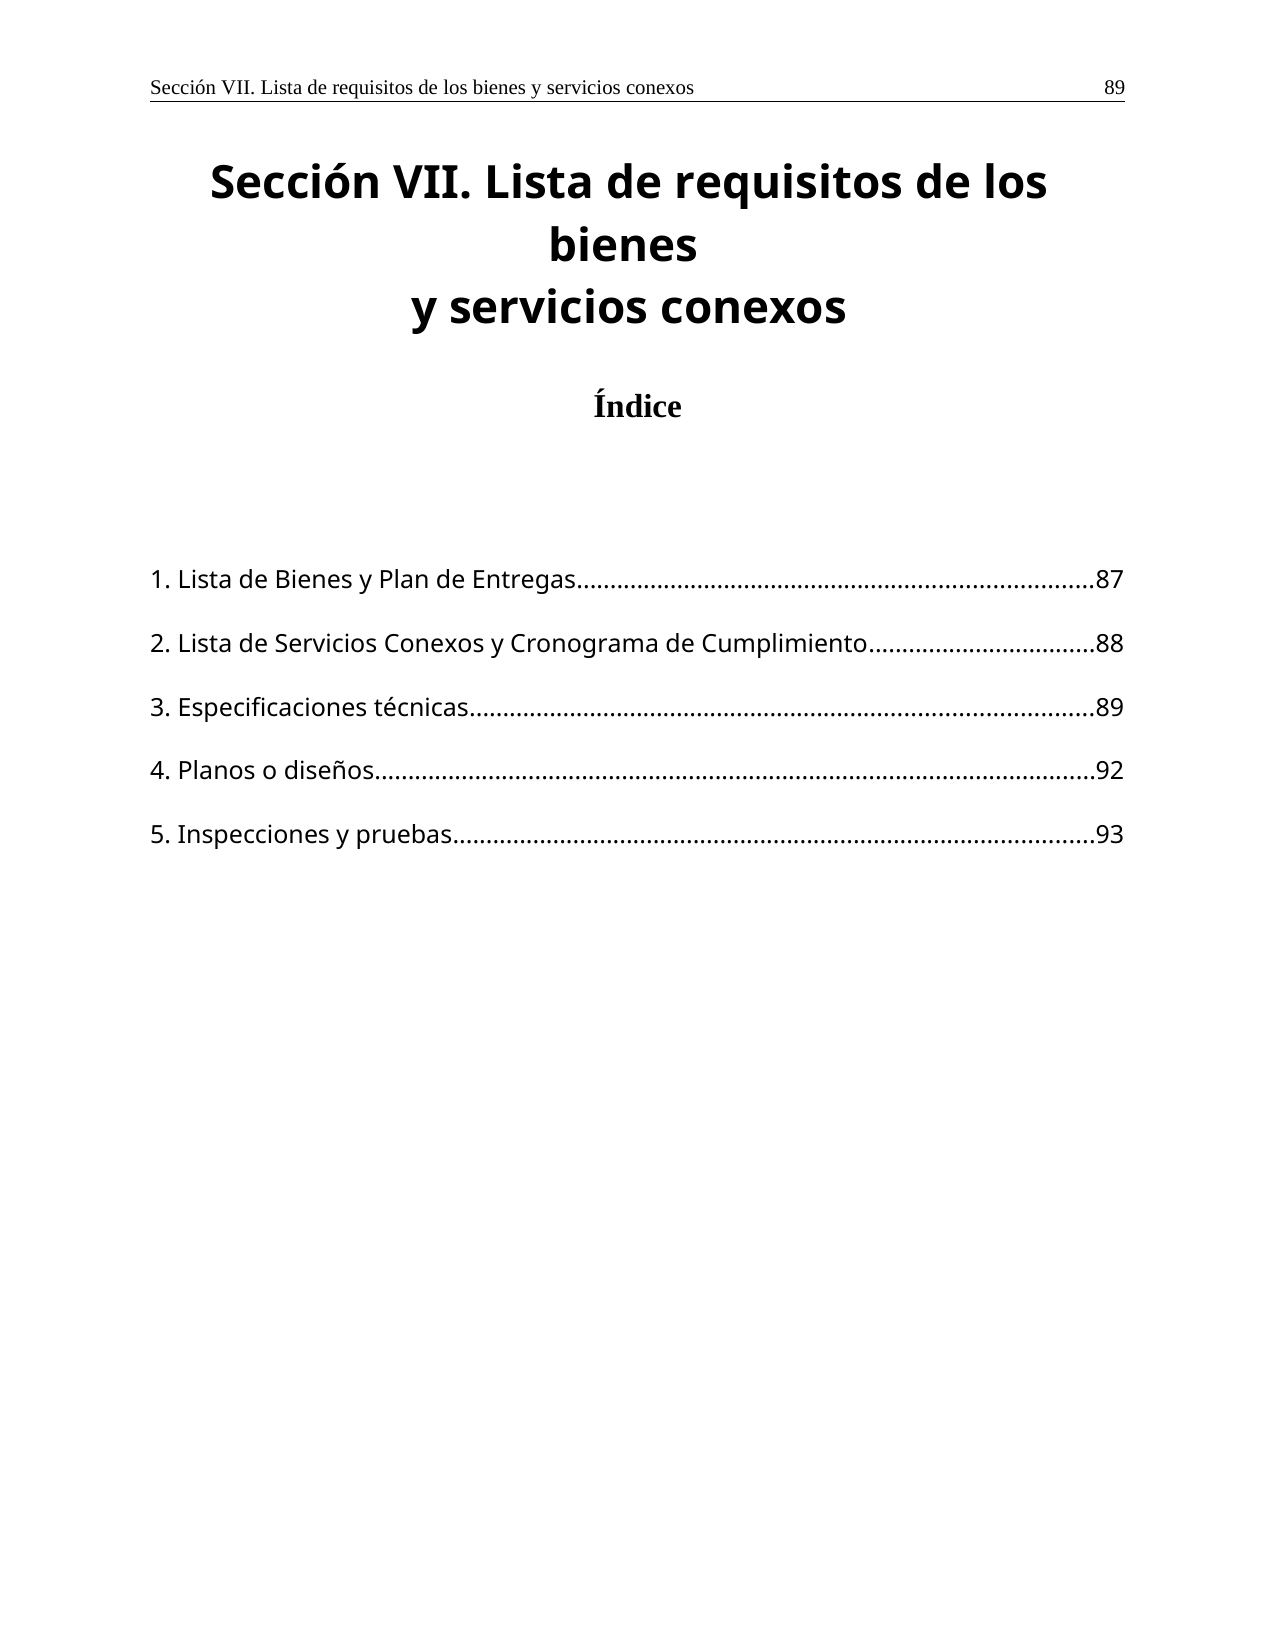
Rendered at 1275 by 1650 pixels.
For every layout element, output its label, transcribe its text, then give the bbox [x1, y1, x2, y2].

table_header Sección VII. Lista de requisitos de los bienes y servicios conexos [150, 105, 1108, 337]
text 3. Especificaciones técnicas 89 [150, 689, 1125, 723]
text 4. Planos o diseños 92 [150, 753, 1125, 787]
text 2. Lista de Servicios Conexos y Cronograma de Cumplimiento 88 [150, 626, 1125, 660]
text 5. Inspecciones y pruebas 93 [150, 816, 1125, 850]
subtitle Índice [150, 387, 1125, 425]
text 1. Lista de Bienes y Plan de Entregas 87 [150, 562, 1125, 596]
